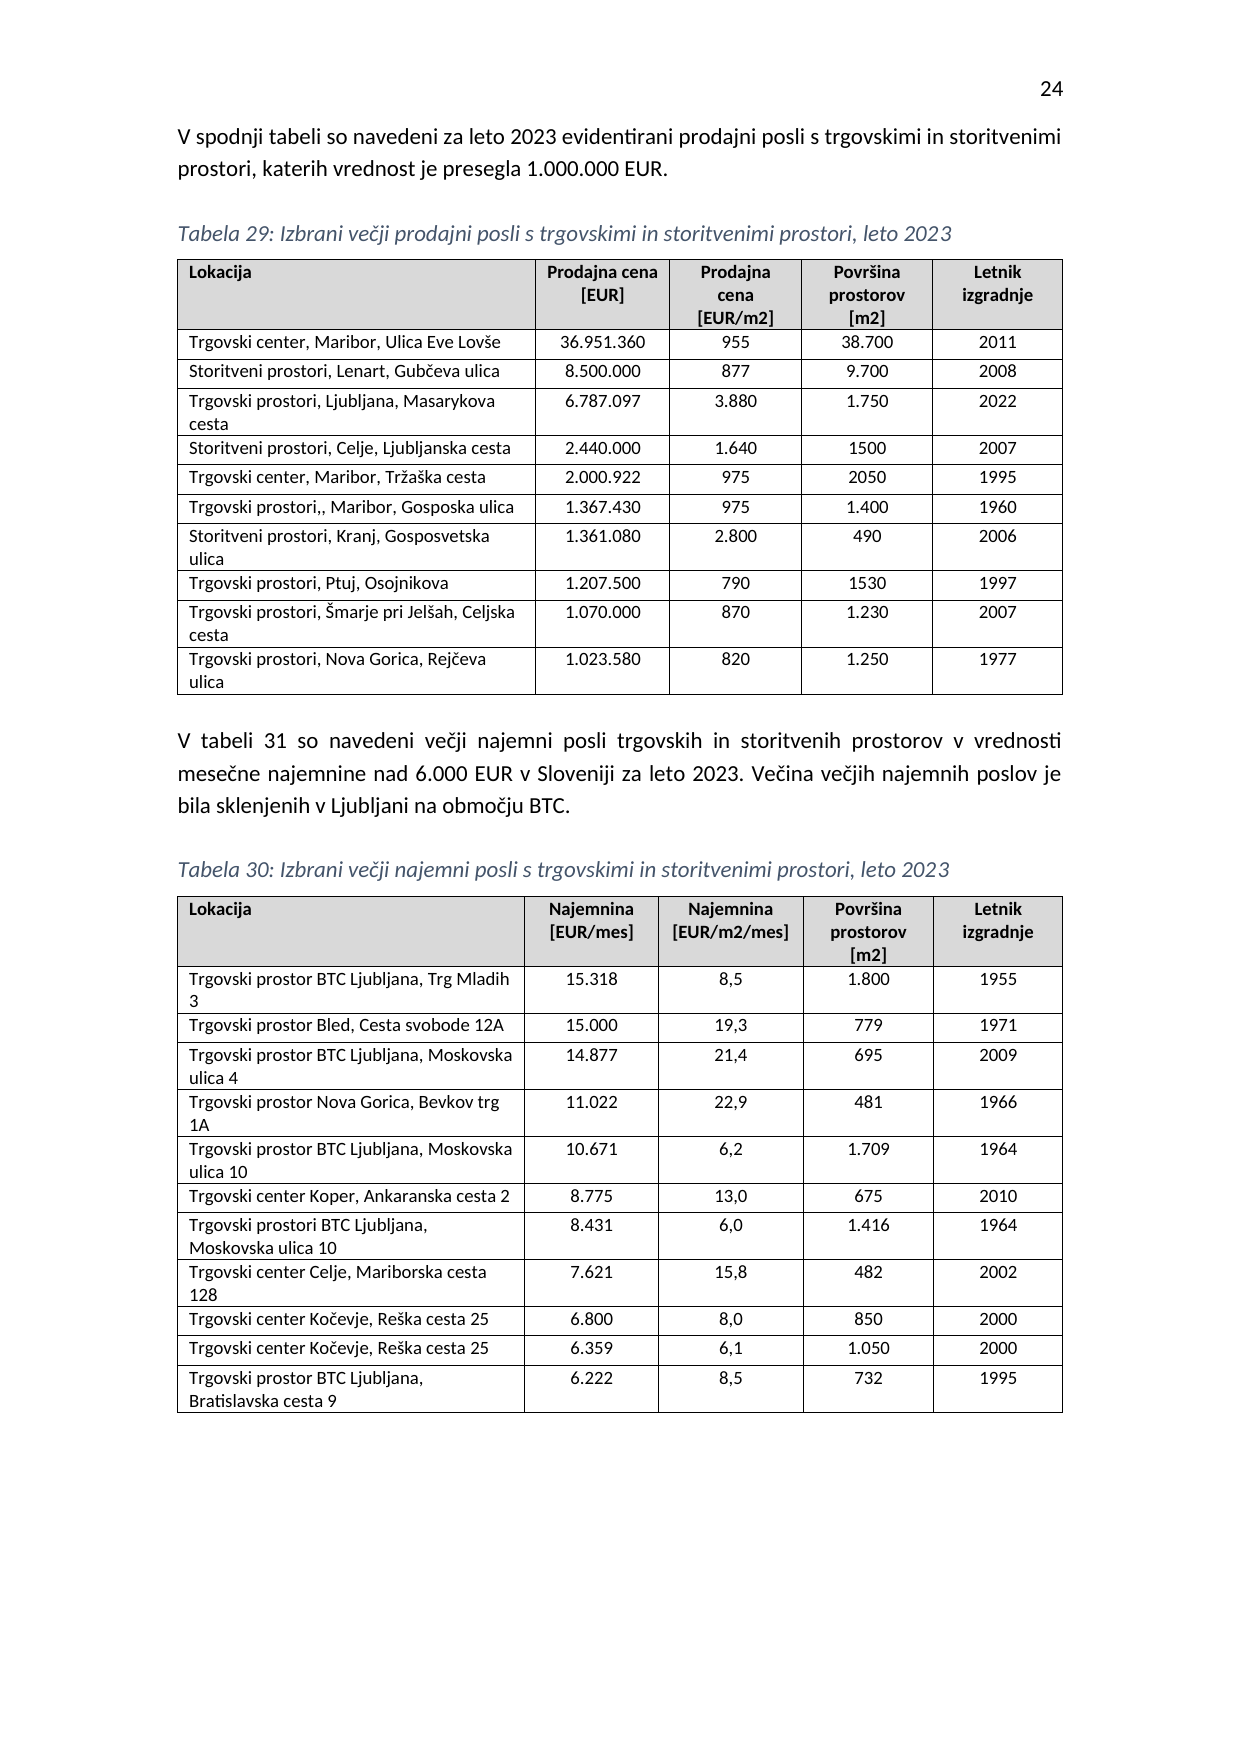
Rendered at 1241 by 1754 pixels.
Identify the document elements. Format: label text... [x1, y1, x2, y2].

table_cell 1971 [934, 1014, 1062, 1042]
table_cell 870 [670, 601, 801, 647]
table_cell 1.070.000 [536, 601, 669, 647]
table_cell 2.000.922 [536, 465, 669, 494]
table_cell 820 [670, 648, 801, 693]
table_cell 1997 [933, 571, 1062, 600]
text Tabela 30: Izbrani večji najemni posli s trgovskimi in storitvenimi prostori, leto 2023 [177, 855, 1063, 883]
table_cell Trgovski prostor BTC Ljubljana, Moskovska ulica 10 [178, 1137, 524, 1183]
table_cell Storitveni prostori, Celje, Ljubljanska cesta [178, 436, 535, 464]
table_cell 11.022 [525, 1090, 658, 1136]
table_cell 6.222 [525, 1366, 658, 1412]
table_cell 1.050 [804, 1336, 933, 1365]
table_cell 2000 [934, 1307, 1062, 1335]
table_header Prodajna cena [EUR/m2] [670, 260, 801, 329]
table_cell Trgovski prostor BTC Ljubljana, Moskovska ulica 4 [178, 1043, 524, 1089]
table_cell 38.700 [802, 330, 932, 358]
table_cell 1.400 [802, 495, 932, 523]
table_cell 790 [670, 571, 801, 600]
table_cell Storitveni prostori, Lenart, Gubčeva ulica [178, 360, 535, 388]
table_cell 15.318 [525, 967, 658, 1013]
table_cell 1.640 [670, 436, 801, 464]
table_cell 22,9 [659, 1090, 803, 1136]
table_cell 1995 [933, 465, 1062, 494]
table_cell 15.000 [525, 1014, 658, 1042]
table_cell 1.207.500 [536, 571, 669, 600]
table_cell 9.700 [802, 360, 932, 388]
table_cell 6,2 [659, 1137, 803, 1183]
table_cell 877 [670, 360, 801, 388]
table_cell 779 [804, 1014, 933, 1042]
table_cell 1.361.080 [536, 524, 669, 570]
table_cell 490 [802, 524, 932, 570]
table_cell 2050 [802, 465, 932, 494]
table_cell 1960 [933, 495, 1062, 523]
table_cell 2022 [933, 389, 1062, 435]
table_cell Trgovski center Koper, Ankaranska cesta 2 [178, 1184, 524, 1212]
table_cell Trgovski prostori, Ptuj, Osojnikova [178, 571, 535, 600]
table_cell Trgovski prostor BTC Ljubljana, Bratislavska cesta 9 [178, 1366, 524, 1412]
table_header Najemnina [EUR/mes] [525, 897, 658, 966]
table_cell 1955 [934, 967, 1062, 1013]
table_cell 2011 [933, 330, 1062, 358]
table_header Letnik izgradnje [933, 260, 1062, 329]
table_cell 1995 [934, 1366, 1062, 1412]
table_cell 1977 [933, 648, 1062, 693]
table_cell 482 [804, 1260, 933, 1306]
table_cell 2009 [934, 1043, 1062, 1089]
text Tabela 29: Izbrani večji prodajni posli s trgovskimi in storitvenimi prostori, leto 2023 [177, 219, 1063, 247]
table_cell 6,0 [659, 1213, 803, 1259]
table_header Najemnina [EUR/m2/mes] [659, 897, 803, 966]
table_header Površina prostorov [m2] [802, 260, 932, 329]
table_cell Trgovski center Kočevje, Reška cesta 25 [178, 1336, 524, 1365]
table_cell 15,8 [659, 1260, 803, 1306]
table_cell 1.709 [804, 1137, 933, 1183]
table_cell 1.416 [804, 1213, 933, 1259]
table_cell 1.023.580 [536, 648, 669, 693]
table_cell 7.621 [525, 1260, 658, 1306]
table_header Površina prostorov [m2] [804, 897, 933, 966]
table_cell 6.359 [525, 1336, 658, 1365]
table_cell 1.230 [802, 601, 932, 647]
table_cell Trgovski center Kočevje, Reška cesta 25 [178, 1307, 524, 1335]
table_cell 2006 [933, 524, 1062, 570]
table_cell 1966 [934, 1090, 1062, 1136]
table_cell 2002 [934, 1260, 1062, 1306]
table_cell Trgovski prostor Bled, Cesta svobode 12A [178, 1014, 524, 1042]
table_cell Trgovski prostori,, Maribor, Gosposka ulica [178, 495, 535, 523]
table_cell 2000 [934, 1336, 1062, 1365]
table_cell Storitveni prostori, Kranj, Gosposvetska ulica [178, 524, 535, 570]
table_cell 2007 [933, 601, 1062, 647]
table_cell 1.750 [802, 389, 932, 435]
table_header Letnik izgradnje [934, 897, 1062, 966]
table_cell 975 [670, 495, 801, 523]
table_cell Trgovski prostori, Šmarje pri Jelšah, Celjska cesta [178, 601, 535, 647]
table_cell 695 [804, 1043, 933, 1089]
table_cell 8,0 [659, 1307, 803, 1335]
table_cell 8,5 [659, 967, 803, 1013]
table_cell 2008 [933, 360, 1062, 388]
table_cell Trgovski center, Maribor, Ulica Eve Lovše [178, 330, 535, 358]
table_cell 8.431 [525, 1213, 658, 1259]
table_cell 2010 [934, 1184, 1062, 1212]
table_header Lokacija [178, 260, 535, 329]
table_cell Trgovski prostor Nova Gorica, Bevkov trg 1A [178, 1090, 524, 1136]
text V spodnji tabeli so navedeni za leto 2023 evidentirani prodajni posli s trgovskimi in storitvenimi prostori, katerih vrednost je presegla 1.000.000 EUR. [177, 122, 1063, 182]
table_cell 21,4 [659, 1043, 803, 1089]
table_header Prodajna cena [EUR] [536, 260, 669, 329]
table_cell 2.800 [670, 524, 801, 570]
table_cell Trgovski prostor BTC Ljubljana, Trg Mladih 3 [178, 967, 524, 1013]
table_cell Trgovski prostori, Ljubljana, Masarykova cesta [178, 389, 535, 435]
table_cell 8,5 [659, 1366, 803, 1412]
table_cell 13,0 [659, 1184, 803, 1212]
table_cell 1500 [802, 436, 932, 464]
table_cell 1964 [934, 1137, 1062, 1183]
table_cell 955 [670, 330, 801, 358]
table_cell 10.671 [525, 1137, 658, 1183]
table_cell 6,1 [659, 1336, 803, 1365]
table_header Lokacija [178, 897, 524, 966]
table_cell 732 [804, 1366, 933, 1412]
table_cell 6.800 [525, 1307, 658, 1335]
table_cell 14.877 [525, 1043, 658, 1089]
table_cell Trgovski prostori BTC Ljubljana, Moskovska ulica 10 [178, 1213, 524, 1259]
table_cell 2007 [933, 436, 1062, 464]
table_cell 3.880 [670, 389, 801, 435]
text V tabeli 31 so navedeni večji najemni posli trgovskih in storitvenih prostorov v vrednosti mesečne najemnine nad 6.000 EUR v Sloveniji za leto 2023. Večina večjih najemnih poslov je bila sklenjenih v Ljubljani na območju BTC. [177, 727, 1063, 819]
table_cell 19,3 [659, 1014, 803, 1042]
table_cell 1.800 [804, 967, 933, 1013]
table_cell 1.367.430 [536, 495, 669, 523]
table_cell 2.440.000 [536, 436, 669, 464]
table_cell 850 [804, 1307, 933, 1335]
table_cell Trgovski center Celje, Mariborska cesta 128 [178, 1260, 524, 1306]
table_cell 8.775 [525, 1184, 658, 1212]
table_cell Trgovski prostori, Nova Gorica, Rejčeva ulica [178, 648, 535, 693]
table_cell 8.500.000 [536, 360, 669, 388]
table_cell Trgovski center, Maribor, Tržaška cesta [178, 465, 535, 494]
table_cell 6.787.097 [536, 389, 669, 435]
table_cell 36.951.360 [536, 330, 669, 358]
table_cell 481 [804, 1090, 933, 1136]
table_cell 675 [804, 1184, 933, 1212]
table_cell 975 [670, 465, 801, 494]
table_cell 1.250 [802, 648, 932, 693]
table_cell 1964 [934, 1213, 1062, 1259]
table_cell 1530 [802, 571, 932, 600]
